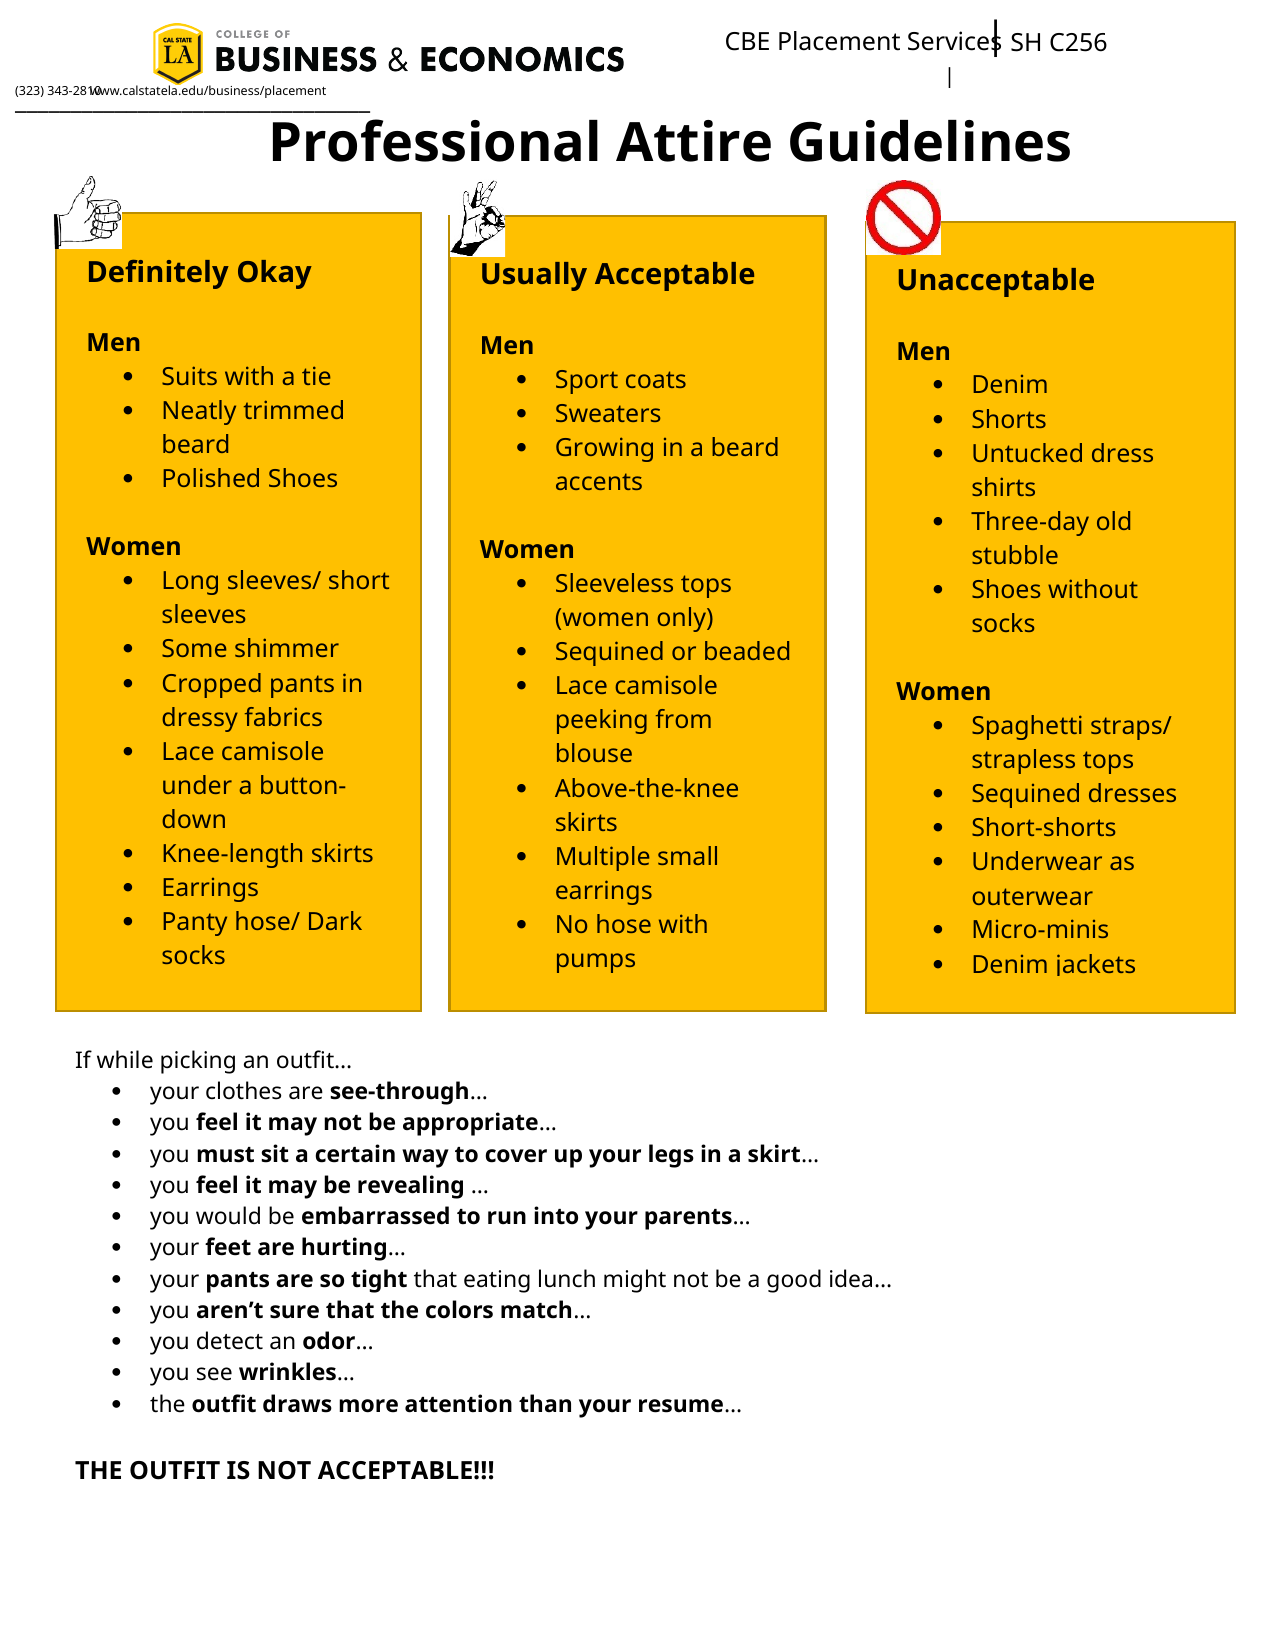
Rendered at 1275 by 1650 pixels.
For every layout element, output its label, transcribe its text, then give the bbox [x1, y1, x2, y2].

list you detect an odor… [112, 1325, 1200, 1356]
list you feel it may not be appropriate… [112, 1106, 1200, 1138]
list you must sit a certain way to cover up your legs in a skirt… [112, 1138, 1200, 1169]
list Professional Attire Guidelines [75, 103, 1200, 177]
list your feet are hurting… [112, 1231, 1200, 1263]
picture [50, 176, 122, 248]
list the outfit draws more attention than your resume… [112, 1388, 1200, 1419]
picture [448, 179, 505, 255]
picture [153, 23, 624, 85]
text If while picking an outfit… [75, 1044, 1200, 1075]
list you see wrinkles… [112, 1356, 1200, 1388]
list you would be embarrassed to run into your parents… [112, 1200, 1200, 1231]
list you aren’t sure that the colors match… [112, 1294, 1200, 1325]
list your pants are so tight that eating lunch might not be a good idea… [112, 1263, 1200, 1294]
picture [866, 180, 941, 255]
text THE OUTFIT IS NOT ACCEPTABLE!!! [75, 1453, 1200, 1487]
list you feel it may be revealing … [112, 1169, 1200, 1200]
list your clothes are see-through… [112, 1075, 1200, 1106]
